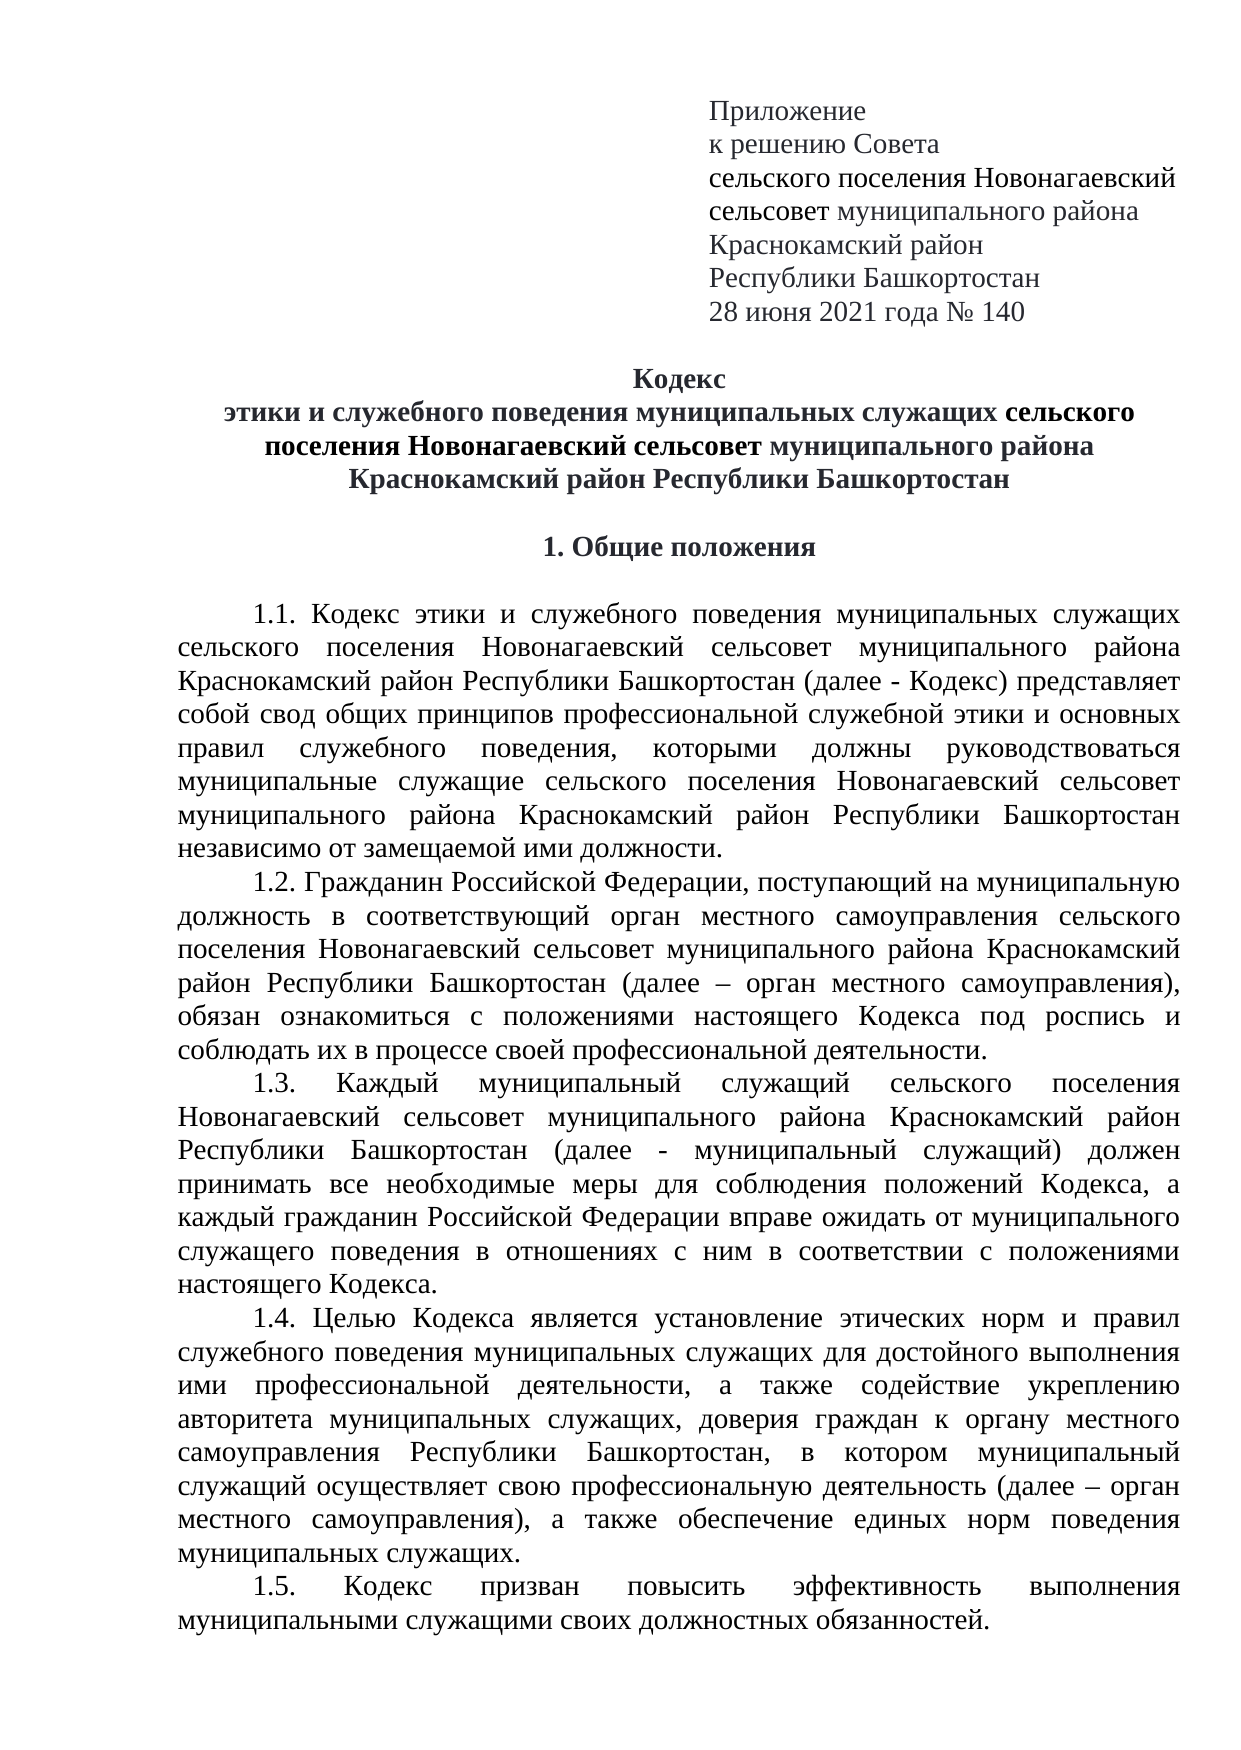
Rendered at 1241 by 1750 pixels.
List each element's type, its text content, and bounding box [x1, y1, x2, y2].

text 1.1. Кодекс этики и служебного поведения муниципальных служащих сельского поселения Новонагаевский сельсовет муниципального района Краснокамский район Республики Башкортостан (далее - Кодекс) представляет собой свод общих принципов профессиональной служебной этики и основных правил служебного поведения, которыми должны руководствоваться муниципальные служащие сельского поселения Новонагаевский сельсовет муниципального района Краснокамский район Республики Башкортостан независимо от замещаемой ими должности. [177, 596, 1181, 864]
subtitle Кодекс [177, 361, 1181, 394]
text сельского поселения Новонагаевский сельсовет муниципального района Краснокамский район [709, 160, 1181, 260]
text Республики Башкортостан [709, 260, 1181, 294]
subtitle этики и служебного поведения муниципальных служащих сельского поселения Новонагаевский сельсовет муниципального района Краснокамский район Республики Башкортостан [177, 394, 1181, 495]
text к решению Совета [709, 126, 1181, 160]
text 28 июня 2021 года № 140 [709, 294, 1181, 327]
subtitle 1. Общие положения [177, 529, 1181, 562]
text 1.2. Гражданин Российской Федерации, поступающий на муниципальную должность в соответствующий орган местного самоуправления сельского поселения Новонагаевский сельсовет муниципального района Краснокамский район Республики Башкортостан (далее – орган местного самоуправления), обязан ознакомиться с положениями настоящего Кодекса под роспись и соблюдать их в процессе своей профессиональной деятельности. [177, 864, 1181, 1065]
text Приложение [709, 93, 1181, 126]
text 1.4. Целью Кодекса является установление этических норм и правил служебного поведения муниципальных служащих для достойного выполнения ими профессиональной деятельности, а также содействие укреплению авторитета муниципальных служащих, доверия граждан к органу местного самоуправления Республики Башкортостан, в котором муниципальный служащий осуществляет свою профессиональную деятельность (далее – орган местного самоуправления), а также обеспечение единых норм поведения муниципальных служащих. [177, 1300, 1181, 1568]
text 1.5. Кодекс призван повысить эффективность выполнения муниципальными служащими своих должностных обязанностей. [177, 1568, 1181, 1636]
text 1.3. Каждый муниципальный служащий сельского поселения Новонагаевский сельсовет муниципального района Краснокамский район Республики Башкортостан (далее - муниципальный служащий) должен принимать все необходимые меры для соблюдения положений Кодекса, а каждый гражданин Российской Федерации вправе ожидать от муниципального служащего поведения в отношениях с ним в соответствии с положениями настоящего Кодекса. [177, 1065, 1181, 1300]
